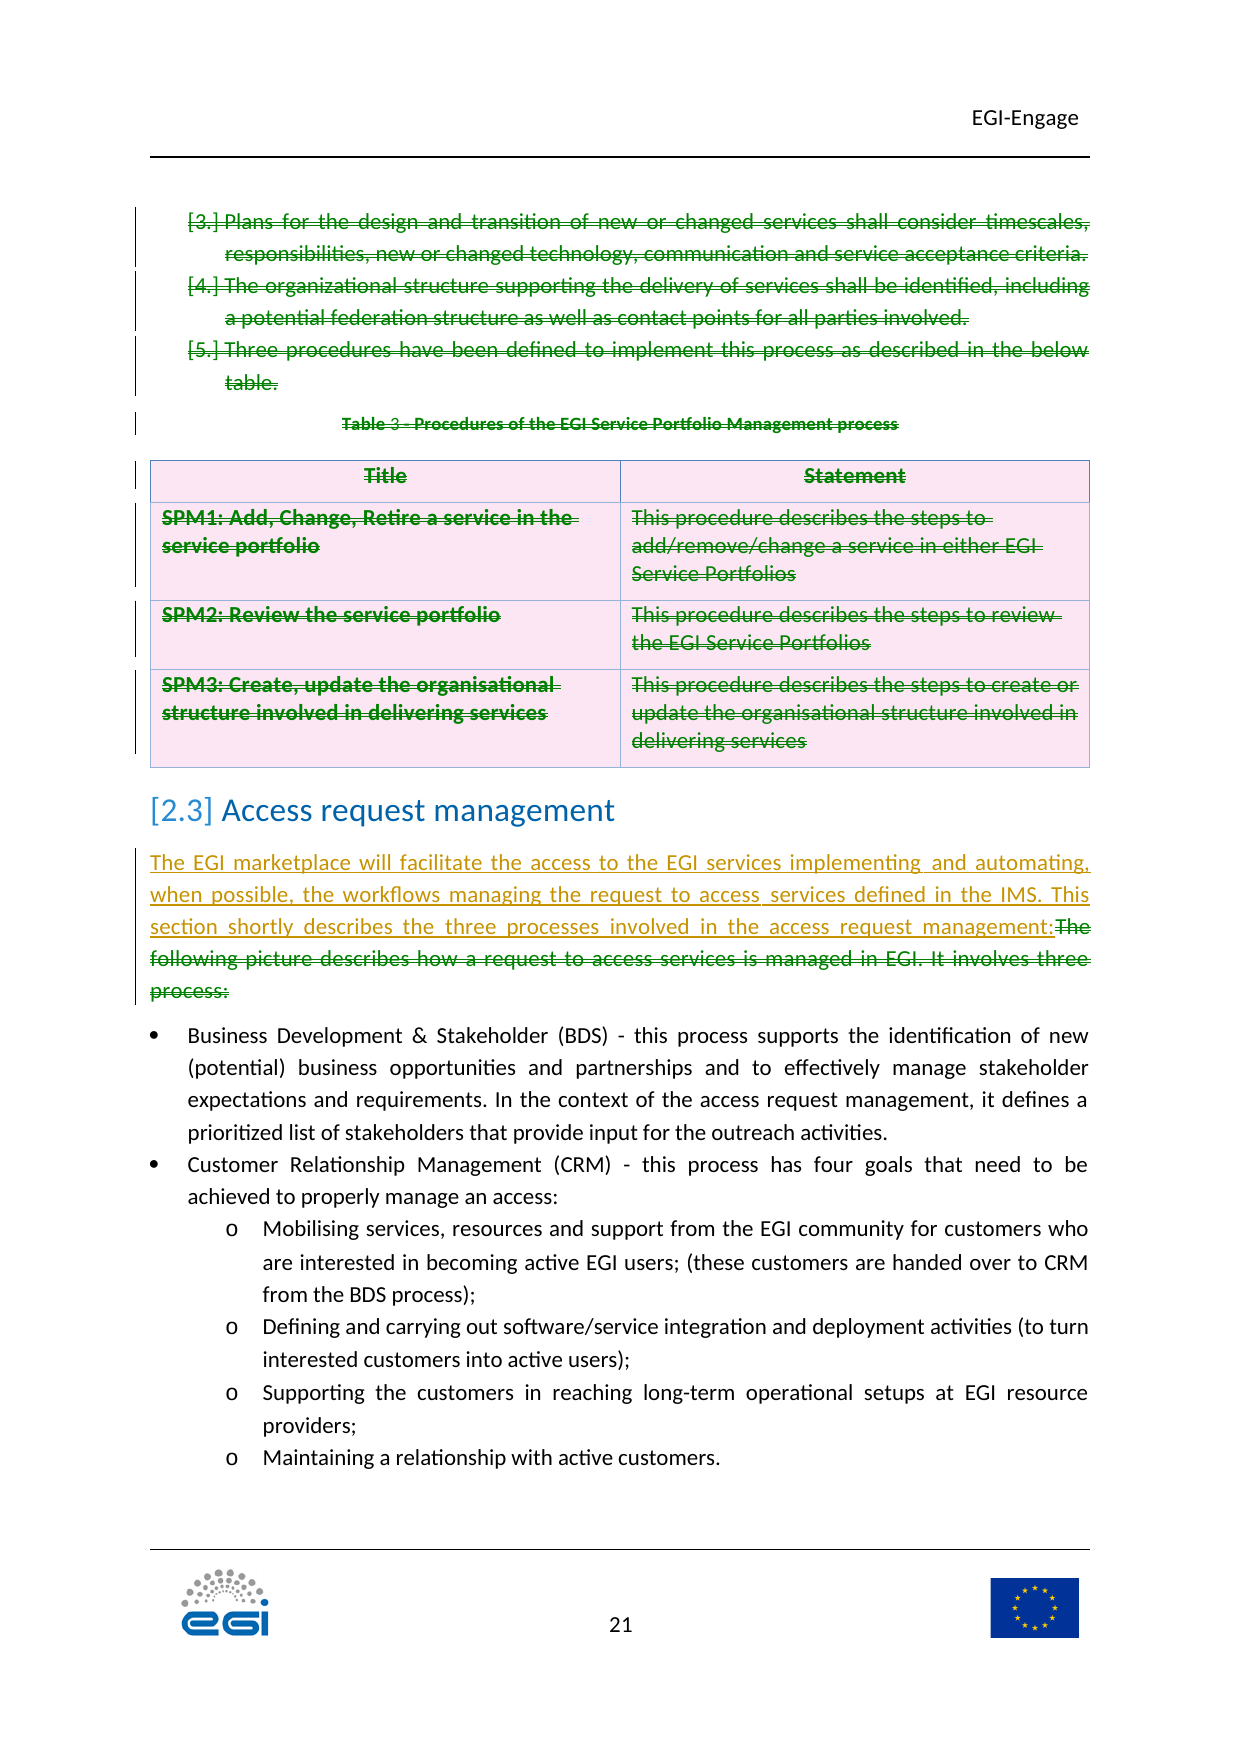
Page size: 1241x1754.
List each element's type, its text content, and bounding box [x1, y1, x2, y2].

list Business Development & Stakeholder (BDS) - this process supports the identification of new (potential) business opportunities and partnerships and to effectively manage stakeholder expectations and requirements. In the context of the access request management, it defines a prioritized list of stakeholders that provide input for the outreach activities. [150, 1021, 1090, 1146]
list Maintaining a relationship with active customers. [225, 1443, 1090, 1472]
list Defining and carrying out software/service integration and deployment activities (to turn interested customers into active users); [225, 1312, 1090, 1373]
list Customer Relationship Management (CRM) - this process has four goals that need to be achieved to properly manage an access: [150, 1150, 1090, 1210]
subtitle Access request management [150, 788, 1090, 829]
picture [990, 1578, 1079, 1638]
list Mobilising services, resources and support from the EGI community for customers who are interested in becoming active EGI users; (these customers are handed over to CRM from the BDS process); [225, 1214, 1090, 1308]
picture [161, 1567, 287, 1638]
list Supporting the customers in reaching long-term operational setups at EGI resource providers; [225, 1378, 1090, 1439]
